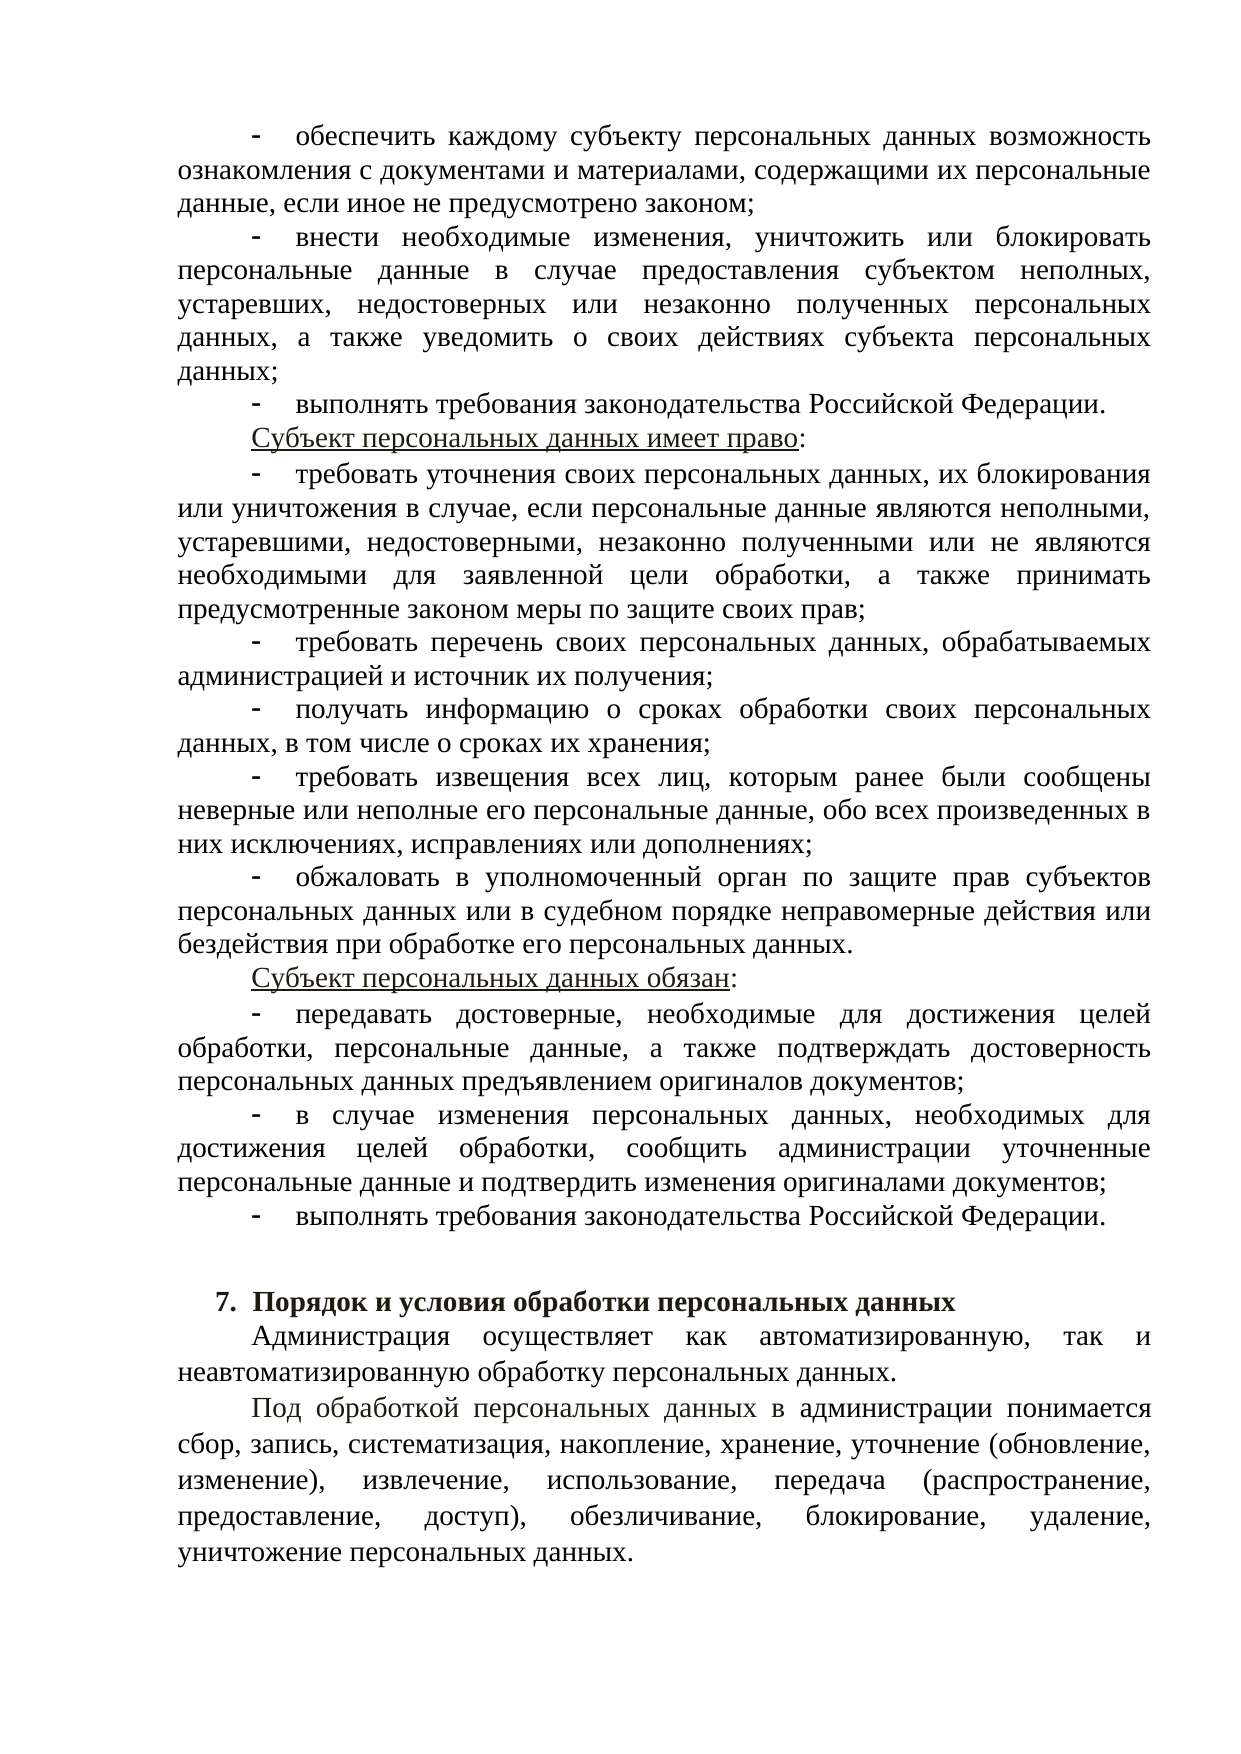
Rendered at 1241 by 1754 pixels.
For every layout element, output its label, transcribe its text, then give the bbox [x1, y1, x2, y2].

list требовать извещения всех лиц, которым ранее были сообщены неверные или неполные его персональные данные, обо всех произведенных в них исключениях, исправлениях или дополнениях; [177, 759, 1152, 859]
list передавать достоверные, необходимые для достижения целей обработки, персональные данные, а также подтверждать достоверность персональных данных предъявлением оригиналов документов; [177, 996, 1152, 1097]
text Под обработкой персональных данных в администрации понимается сбор, запись, систематизация, накопление, хранение, уточнение (обновление, изменение), извлечение, использование, передача (распространение, предоставление, доступ), обезличивание, блокирование, удаление, уничтожение персональных данных. [177, 1390, 1152, 1568]
list выполнять требования законодательства Российской Федерации. [177, 387, 1152, 420]
list Порядок и условия обработки персональных данных [215, 1284, 1152, 1318]
list требовать уточнения своих персональных данных, их блокирования или уничтожения в случае, если персональные данные являются неполными, устаревшими, недостоверными, незаконно полученными или не являются необходимыми для заявленной цели обработки, а также принимать предусмотренные законом меры по защите своих прав; [177, 456, 1152, 624]
list требовать перечень своих персональных данных, обрабатываемых администрацией и источник их получения; [177, 624, 1152, 691]
list в случае изменения персональных данных, необходимых для достижения целей обработки, сообщить администрации уточненные персональные данные и подтвердить изменения оригиналами документов; [177, 1097, 1152, 1198]
text Субъект персональных данных обязан: [177, 960, 1152, 994]
list выполнять требования законодательства Российской Федерации. [177, 1198, 1152, 1231]
text Субъект персональных данных имеет право: [177, 420, 1152, 454]
text Администрация осуществляет как автоматизированную, так и неавтоматизированную обработку персональных данных. [177, 1318, 1152, 1387]
list обжаловать в уполномоченный орган по защите прав субъектов персональных данных или в судебном порядке неправомерные действия или бездействия при обработке его персональных данных. [177, 859, 1152, 960]
list обеспечить каждому субъекту персональных данных возможность ознакомления с документами и материалами, содержащими их персональные данные, если иное не предусмотрено законом; [177, 118, 1152, 219]
list внести необходимые изменения, уничтожить или блокировать персональные данные в случае предоставления субъектом неполных, устаревших, недостоверных или незаконно полученных персональных данных, а также уведомить о своих действиях субъекта персональных данных; [177, 219, 1152, 387]
list получать информацию о сроках обработки своих персональных данных, в том числе о сроках их хранения; [177, 691, 1152, 759]
